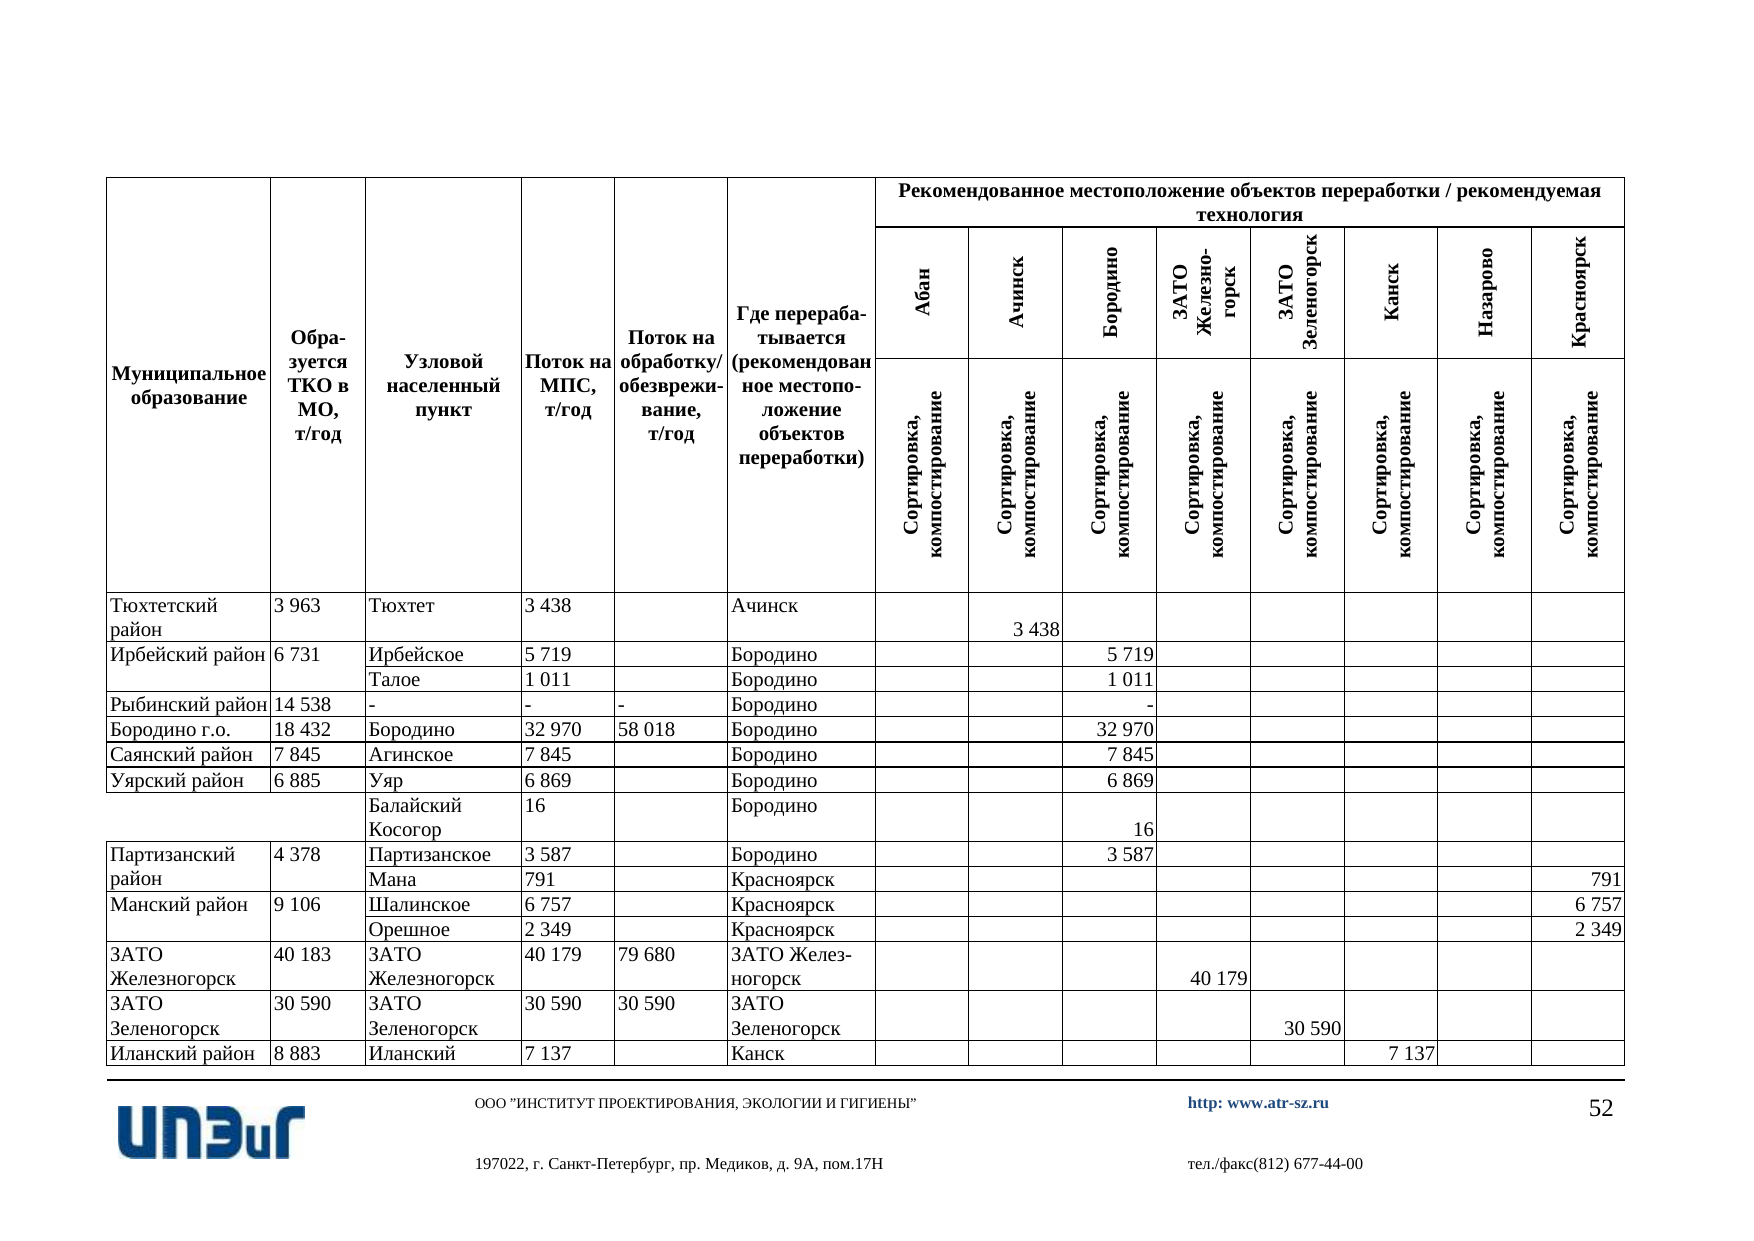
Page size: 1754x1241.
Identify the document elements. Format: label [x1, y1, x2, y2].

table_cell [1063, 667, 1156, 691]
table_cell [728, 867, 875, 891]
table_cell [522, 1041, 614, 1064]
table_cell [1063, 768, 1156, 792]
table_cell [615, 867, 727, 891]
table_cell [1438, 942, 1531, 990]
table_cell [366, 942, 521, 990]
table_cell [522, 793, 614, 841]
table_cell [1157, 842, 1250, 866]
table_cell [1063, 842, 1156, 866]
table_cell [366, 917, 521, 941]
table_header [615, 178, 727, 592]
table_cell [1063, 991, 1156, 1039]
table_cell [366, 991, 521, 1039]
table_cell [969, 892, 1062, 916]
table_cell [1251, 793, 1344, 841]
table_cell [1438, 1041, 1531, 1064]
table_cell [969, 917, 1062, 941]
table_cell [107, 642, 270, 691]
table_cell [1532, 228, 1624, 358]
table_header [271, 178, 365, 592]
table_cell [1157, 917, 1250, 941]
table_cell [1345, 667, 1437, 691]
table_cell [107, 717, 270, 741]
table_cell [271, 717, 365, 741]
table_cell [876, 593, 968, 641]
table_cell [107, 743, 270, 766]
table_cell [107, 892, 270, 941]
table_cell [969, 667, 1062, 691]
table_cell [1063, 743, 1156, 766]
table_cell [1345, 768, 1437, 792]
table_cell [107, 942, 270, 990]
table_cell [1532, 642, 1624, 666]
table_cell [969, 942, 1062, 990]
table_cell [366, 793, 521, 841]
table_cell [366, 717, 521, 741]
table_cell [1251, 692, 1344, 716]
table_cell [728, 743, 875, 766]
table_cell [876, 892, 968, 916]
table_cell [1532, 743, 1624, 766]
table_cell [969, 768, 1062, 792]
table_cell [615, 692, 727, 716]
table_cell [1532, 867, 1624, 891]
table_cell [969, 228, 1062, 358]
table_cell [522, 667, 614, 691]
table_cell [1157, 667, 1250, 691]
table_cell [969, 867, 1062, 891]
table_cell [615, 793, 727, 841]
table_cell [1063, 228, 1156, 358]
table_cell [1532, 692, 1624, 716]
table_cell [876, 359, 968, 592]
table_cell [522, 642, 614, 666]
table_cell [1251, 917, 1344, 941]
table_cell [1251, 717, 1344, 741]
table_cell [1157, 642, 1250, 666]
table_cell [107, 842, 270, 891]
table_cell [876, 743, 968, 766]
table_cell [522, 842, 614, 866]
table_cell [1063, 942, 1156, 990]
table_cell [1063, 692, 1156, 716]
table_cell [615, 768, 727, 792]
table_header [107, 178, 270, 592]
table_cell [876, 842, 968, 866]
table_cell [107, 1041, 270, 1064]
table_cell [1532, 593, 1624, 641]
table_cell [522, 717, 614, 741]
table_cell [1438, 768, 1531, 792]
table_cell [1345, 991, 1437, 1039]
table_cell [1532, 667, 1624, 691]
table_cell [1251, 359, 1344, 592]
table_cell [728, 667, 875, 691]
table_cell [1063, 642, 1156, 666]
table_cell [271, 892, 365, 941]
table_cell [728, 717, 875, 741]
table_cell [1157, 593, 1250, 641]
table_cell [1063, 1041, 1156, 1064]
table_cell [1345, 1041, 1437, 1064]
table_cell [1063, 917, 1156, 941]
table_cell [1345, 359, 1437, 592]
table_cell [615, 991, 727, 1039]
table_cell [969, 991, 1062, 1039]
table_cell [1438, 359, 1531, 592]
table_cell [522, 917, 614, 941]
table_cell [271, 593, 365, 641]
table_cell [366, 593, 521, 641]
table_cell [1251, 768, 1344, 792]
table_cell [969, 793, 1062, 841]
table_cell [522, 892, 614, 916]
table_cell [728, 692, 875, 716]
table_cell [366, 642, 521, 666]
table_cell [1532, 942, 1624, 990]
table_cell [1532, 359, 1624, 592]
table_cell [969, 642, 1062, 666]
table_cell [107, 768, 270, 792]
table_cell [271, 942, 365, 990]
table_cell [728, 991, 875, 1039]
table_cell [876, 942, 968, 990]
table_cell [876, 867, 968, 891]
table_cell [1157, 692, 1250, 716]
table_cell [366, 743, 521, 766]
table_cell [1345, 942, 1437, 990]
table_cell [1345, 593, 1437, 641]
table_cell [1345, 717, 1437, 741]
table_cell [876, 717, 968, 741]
picture [118, 1106, 305, 1159]
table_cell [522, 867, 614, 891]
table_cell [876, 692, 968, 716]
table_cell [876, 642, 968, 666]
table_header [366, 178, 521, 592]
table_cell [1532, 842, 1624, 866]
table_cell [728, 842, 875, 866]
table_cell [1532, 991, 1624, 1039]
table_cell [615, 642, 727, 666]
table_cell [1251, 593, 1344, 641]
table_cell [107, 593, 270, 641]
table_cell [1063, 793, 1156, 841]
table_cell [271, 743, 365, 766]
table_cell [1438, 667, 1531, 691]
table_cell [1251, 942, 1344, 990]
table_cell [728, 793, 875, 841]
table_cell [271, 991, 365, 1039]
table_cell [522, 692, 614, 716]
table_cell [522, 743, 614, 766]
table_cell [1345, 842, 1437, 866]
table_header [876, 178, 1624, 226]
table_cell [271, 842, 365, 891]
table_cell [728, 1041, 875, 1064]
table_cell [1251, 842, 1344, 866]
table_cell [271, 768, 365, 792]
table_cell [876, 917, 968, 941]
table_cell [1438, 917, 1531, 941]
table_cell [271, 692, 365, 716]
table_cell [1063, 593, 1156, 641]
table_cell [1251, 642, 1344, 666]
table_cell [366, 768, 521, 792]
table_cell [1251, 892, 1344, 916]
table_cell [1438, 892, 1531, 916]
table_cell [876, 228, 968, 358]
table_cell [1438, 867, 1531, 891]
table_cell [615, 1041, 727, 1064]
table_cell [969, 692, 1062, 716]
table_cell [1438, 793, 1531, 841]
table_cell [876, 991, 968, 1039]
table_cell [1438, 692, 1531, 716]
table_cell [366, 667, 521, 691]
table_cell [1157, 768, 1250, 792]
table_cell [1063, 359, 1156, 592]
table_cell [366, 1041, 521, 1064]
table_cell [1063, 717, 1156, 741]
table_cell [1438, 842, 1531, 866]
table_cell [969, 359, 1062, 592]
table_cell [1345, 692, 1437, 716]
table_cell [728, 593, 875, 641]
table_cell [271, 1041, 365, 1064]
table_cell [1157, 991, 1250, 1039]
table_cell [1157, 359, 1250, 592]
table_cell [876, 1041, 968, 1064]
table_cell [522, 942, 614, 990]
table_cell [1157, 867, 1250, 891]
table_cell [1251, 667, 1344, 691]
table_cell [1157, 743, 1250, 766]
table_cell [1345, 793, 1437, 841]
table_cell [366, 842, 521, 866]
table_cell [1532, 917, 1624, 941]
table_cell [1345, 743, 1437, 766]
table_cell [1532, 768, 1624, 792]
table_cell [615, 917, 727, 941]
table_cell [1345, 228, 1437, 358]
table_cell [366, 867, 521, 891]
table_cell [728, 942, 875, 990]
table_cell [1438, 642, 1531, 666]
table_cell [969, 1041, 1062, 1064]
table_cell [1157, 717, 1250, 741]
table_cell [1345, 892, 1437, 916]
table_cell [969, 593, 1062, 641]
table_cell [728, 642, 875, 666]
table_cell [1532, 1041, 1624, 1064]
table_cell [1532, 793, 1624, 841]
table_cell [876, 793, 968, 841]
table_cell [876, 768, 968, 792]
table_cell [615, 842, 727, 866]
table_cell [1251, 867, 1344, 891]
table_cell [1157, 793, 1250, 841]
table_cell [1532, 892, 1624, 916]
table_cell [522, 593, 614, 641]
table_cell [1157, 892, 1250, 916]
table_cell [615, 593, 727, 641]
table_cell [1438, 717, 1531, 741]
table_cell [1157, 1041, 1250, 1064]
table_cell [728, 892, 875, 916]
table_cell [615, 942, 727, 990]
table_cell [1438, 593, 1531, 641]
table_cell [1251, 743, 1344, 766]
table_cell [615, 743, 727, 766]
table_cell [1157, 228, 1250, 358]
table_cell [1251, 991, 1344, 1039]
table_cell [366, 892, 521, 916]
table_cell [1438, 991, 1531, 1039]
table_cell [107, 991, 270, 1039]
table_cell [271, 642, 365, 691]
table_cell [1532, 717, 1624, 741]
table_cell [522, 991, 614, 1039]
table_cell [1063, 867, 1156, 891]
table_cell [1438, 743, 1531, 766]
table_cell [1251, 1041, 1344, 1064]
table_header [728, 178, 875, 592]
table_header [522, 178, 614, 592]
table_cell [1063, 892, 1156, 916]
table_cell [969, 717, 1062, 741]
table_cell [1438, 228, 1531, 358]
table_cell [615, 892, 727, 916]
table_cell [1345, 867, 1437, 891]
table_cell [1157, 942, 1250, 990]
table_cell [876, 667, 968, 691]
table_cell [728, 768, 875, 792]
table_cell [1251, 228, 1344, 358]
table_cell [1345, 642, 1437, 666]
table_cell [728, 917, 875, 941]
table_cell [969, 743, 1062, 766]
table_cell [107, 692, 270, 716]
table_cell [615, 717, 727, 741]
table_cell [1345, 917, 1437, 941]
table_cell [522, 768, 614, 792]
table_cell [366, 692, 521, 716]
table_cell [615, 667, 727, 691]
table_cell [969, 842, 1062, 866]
